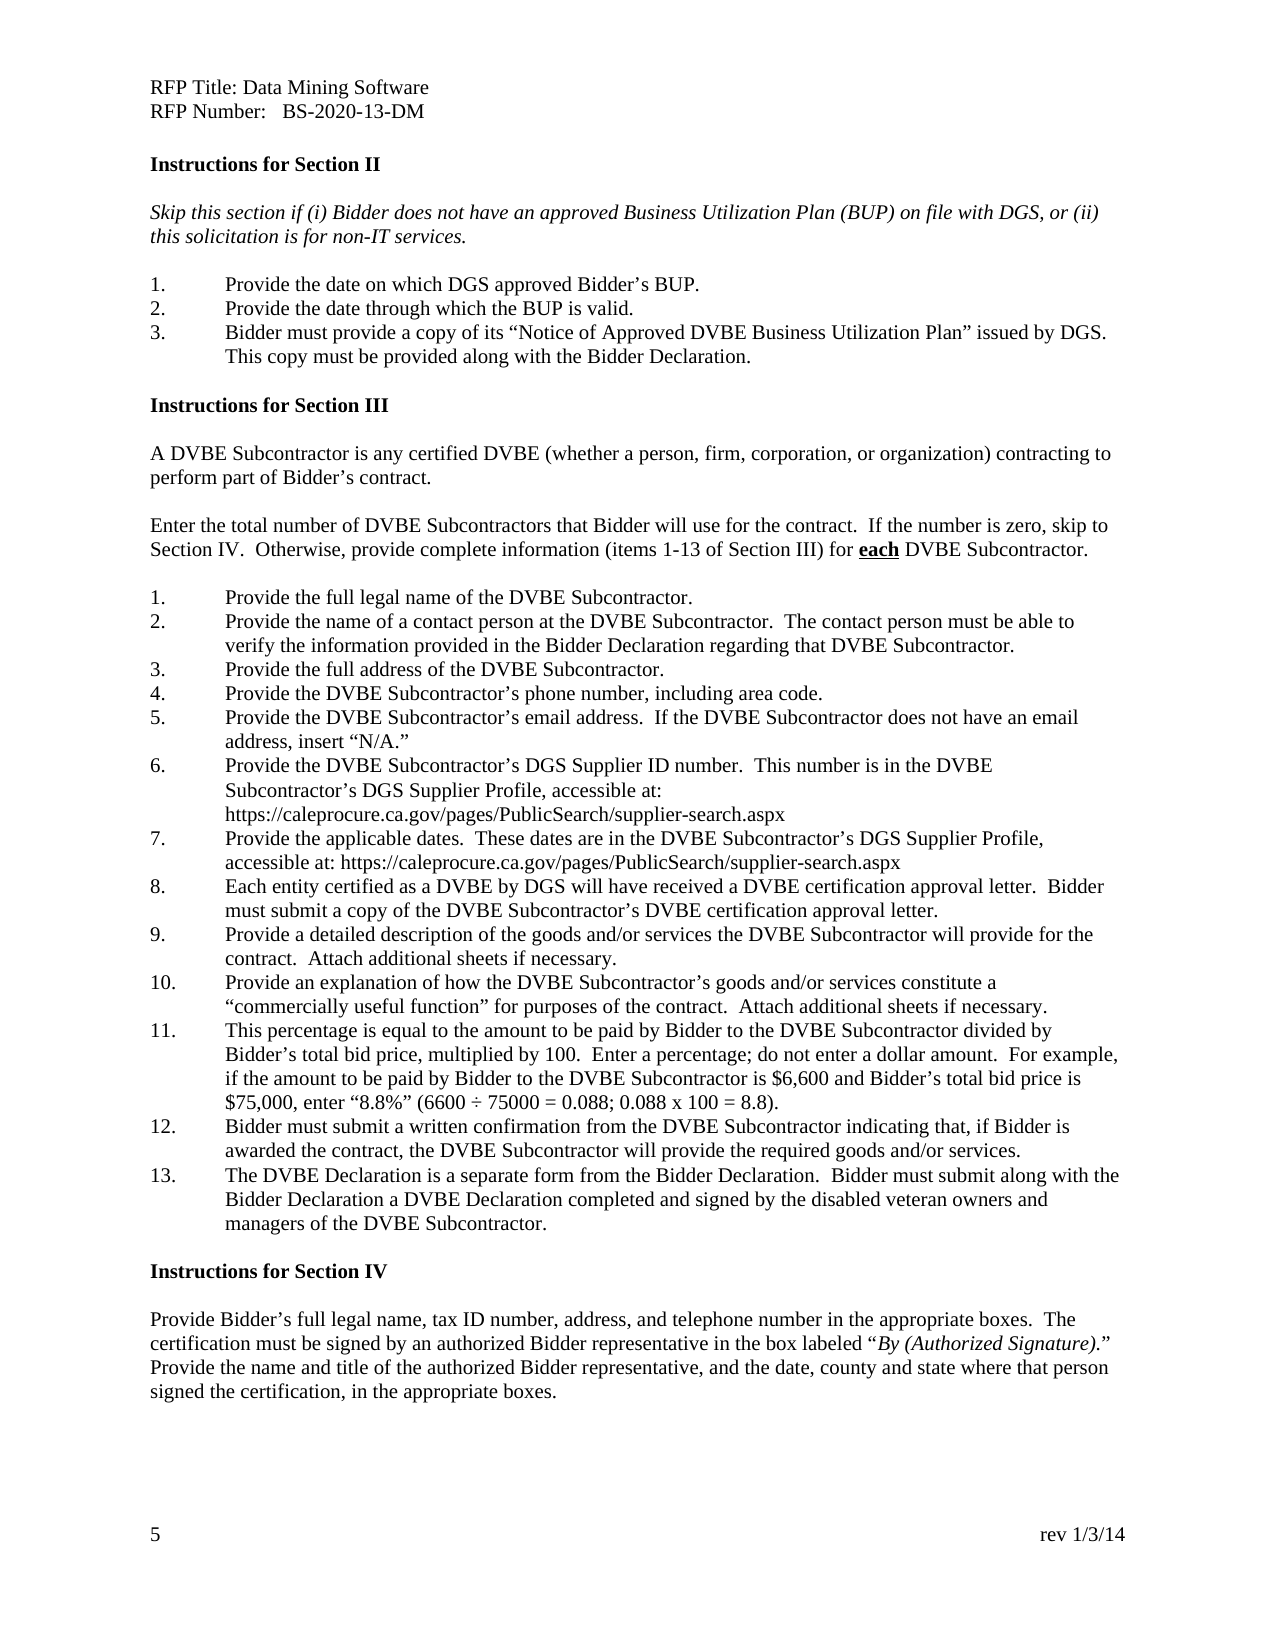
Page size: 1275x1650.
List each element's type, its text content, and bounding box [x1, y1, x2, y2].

text 12. Bidder must submit a written confirmation from the DVBE Subcontractor indicating that, if Bidder is awarded the contract, the DVBE Subcontractor will provide the required goods and/or services. [150, 1114, 1125, 1162]
text 3. Bidder must provide a copy of its “Notice of Approved DVBE Business Utilization Plan” issued by DGS. This copy must be provided along with the Bidder Declaration. [150, 320, 1125, 368]
text 2. Provide the date through which the BUP is valid. [150, 296, 1125, 320]
text Instructions for Section IV [150, 1259, 1125, 1283]
text 1. Provide the full legal name of the DVBE Subcontractor. [150, 585, 1125, 609]
text A DVBE Subcontractor is any certified DVBE (whether a person, firm, corporation, or organization) contracting to perform part of Bidder’s contract. [150, 441, 1125, 489]
text 11. This percentage is equal to the amount to be paid by Bidder to the DVBE Subcontractor divided by Bidder’s total bid price, multiplied by 100. Enter a percentage; do not enter a dollar amount. For example, if the amount to be paid by Bidder to the DVBE Subcontractor is $6,600 and Bidder’s total bid price is $75,000, enter “8.8%” (6600 ÷ 75000 = 0.088; 0.088 x 100 = 8.8). [150, 1018, 1125, 1114]
text 7. Provide the applicable dates. These dates are in the DVBE Subcontractor’s DGS Supplier Profile, accessible at: https://caleprocure.ca.gov/pages/PublicSearch/supplier-search.aspx [150, 826, 1125, 874]
text Skip this section if (i) Bidder does not have an approved Business Utilization Plan (BUP) on file with DGS, or (ii) this solicitation is for non-IT services. [150, 200, 1125, 248]
text 6. Provide the DVBE Subcontractor’s DGS Supplier ID number. This number is in the DVBE Subcontractor’s DGS Supplier Profile, accessible at: https://caleprocure.ca.gov/pages/PublicSearch/supplier-search.aspx [150, 753, 1125, 826]
text Instructions for Section III [150, 392, 1125, 417]
text Provide Bidder’s full legal name, tax ID number, address, and telephone number in the appropriate boxes. The certification must be signed by an authorized Bidder representative in the box labeled “By (Authorized Signature).” Provide the name and title of the authorized Bidder representative, and the date, county and state where that person signed the certification, in the appropriate boxes. [150, 1307, 1125, 1403]
text 8. Each entity certified as a DVBE by DGS will have received a DVBE certification approval letter. Bidder must submit a copy of the DVBE Subcontractor’s DVBE certification approval letter. [150, 874, 1125, 922]
text 4. Provide the DVBE Subcontractor’s phone number, including area code. [150, 681, 1125, 705]
text 5. Provide the DVBE Subcontractor’s email address. If the DVBE Subcontractor does not have an email address, insert “N/A.” [150, 705, 1125, 753]
text 13. The DVBE Declaration is a separate form from the Bidder Declaration. Bidder must submit along with the Bidder Declaration a DVBE Declaration completed and signed by the disabled veteran owners and managers of the DVBE Subcontractor. [150, 1162, 1125, 1235]
text 3. Provide the full address of the DVBE Subcontractor. [150, 657, 1125, 681]
text 9. Provide a detailed description of the goods and/or services the DVBE Subcontractor will provide for the contract. Attach additional sheets if necessary. [150, 922, 1125, 970]
text 10. Provide an explanation of how the DVBE Subcontractor’s goods and/or services constitute a “commercially useful function” for purposes of the contract. Attach additional sheets if necessary. [150, 970, 1125, 1018]
text 2. Provide the name of a contact person at the DVBE Subcontractor. The contact person must be able to verify the information provided in the Bidder Declaration regarding that DVBE Subcontractor. [150, 609, 1125, 657]
text Enter the total number of DVBE Subcontractors that Bidder will use for the contract. If the number is zero, skip to Section IV. Otherwise, provide complete information (items 1-13 of Section III) for each DVBE Subcontractor. [150, 513, 1125, 561]
text Instructions for Section II [150, 152, 1125, 176]
text 1. Provide the date on which DGS approved Bidder’s BUP. [150, 272, 1125, 296]
